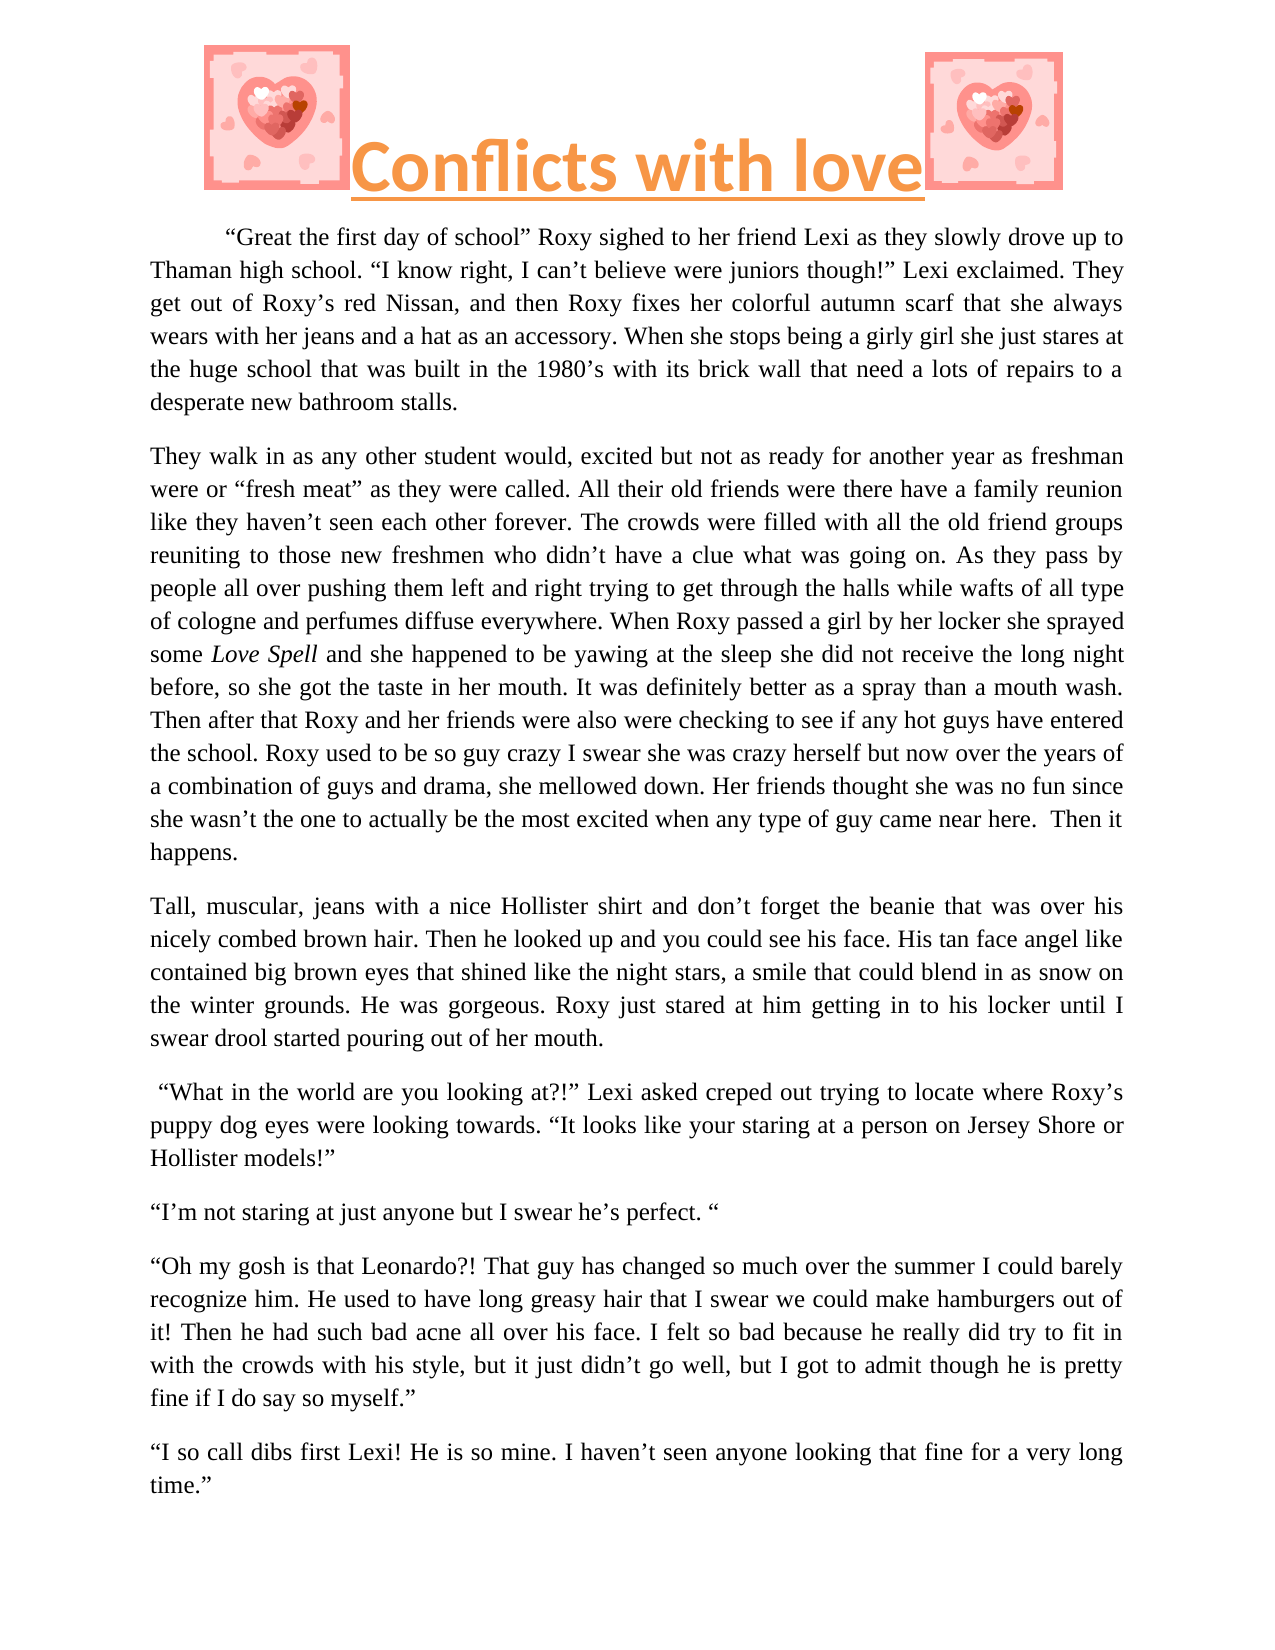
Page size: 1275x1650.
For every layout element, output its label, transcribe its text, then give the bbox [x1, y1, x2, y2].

text “I’m not staring at just anyone but I swear he’s perfect. “ [150, 1197, 1125, 1226]
text “What in the world are you looking at?!” Lexi asked creped out trying to locate where Roxy’s puppy dog eyes were looking towards. “It looks like your staring at a person on Jersey Shore or Hollister models!” [150, 1077, 1125, 1172]
text Tall, muscular, jeans with a nice Hollister shirt and don’t forget the beanie that was over his nicely combed brown hair. Then he looked up and you could see his face. His tan face angel like contained big brown eyes that shined like the night stars, a smile that could blend in as snow on the winter grounds. He was gorgeous. Roxy just stared at him getting in to his locker until I swear drool started pouring out of her mouth. [150, 891, 1125, 1052]
text “Great the first day of school” Roxy sighed to her friend Lexi as they slowly drove up to Thaman high school. “I know right, I can’t believe were juniors though!” Lexi exclaimed. They get out of Roxy’s red Nissan, and then Roxy fixes her colorful autumn scarf that she always wears with her jeans and a hat as an accessory. When she stops being a girly girl she just stares at the huge school that was built in the 1980’s with its brick wall that need a lots of repairs to a desperate new bathroom stalls. [150, 150, 1125, 416]
text “I so call dibs first Lexi! He is so mine. I haven’t seen anyone looking that fine for a very long time.” [150, 1437, 1125, 1499]
text They walk in as any other student would, excited but not as ready for another year as freshman were or “fresh meat” as they were called. All their old friends were there have a family reunion like they haven’t seen each other forever. The crowds were filled with all the old friend groups reuniting to those new freshmen who didn’t have a clue what was going on. As they pass by people all over pushing them left and right trying to get through the halls while wafts of all type of cologne and perfumes diffuse everywhere. When Roxy passed a girl by her locker she sprayed some Love Spell and she happened to be yawing at the sleep she did not receive the long night before, so she got the taste in her mouth. It was definitely better as a spray than a mouth wash. Then after that Roxy and her friends were also were checking to see if any hot guys have entered the school. Roxy used to be so guy crazy I swear she was crazy herself but now over the years of a combination of guys and drama, she mellowed down. Her friends thought she was no fun since she wasn’t the one to actually be the most excited when any type of guy came near here. Then it happens. [150, 441, 1125, 866]
text “Oh my gosh is that Leonardo?! That guy has changed so much over the summer I could barely recognize him. He used to have long greasy hair that I swear we could make hamburgers out of it! Then he had such bad acne all over his face. I felt so bad because he really did try to fit in with the crowds with his style, but it just didn’t go well, but I got to admit though he is pretty fine if I do say so myself.” [150, 1251, 1125, 1412]
